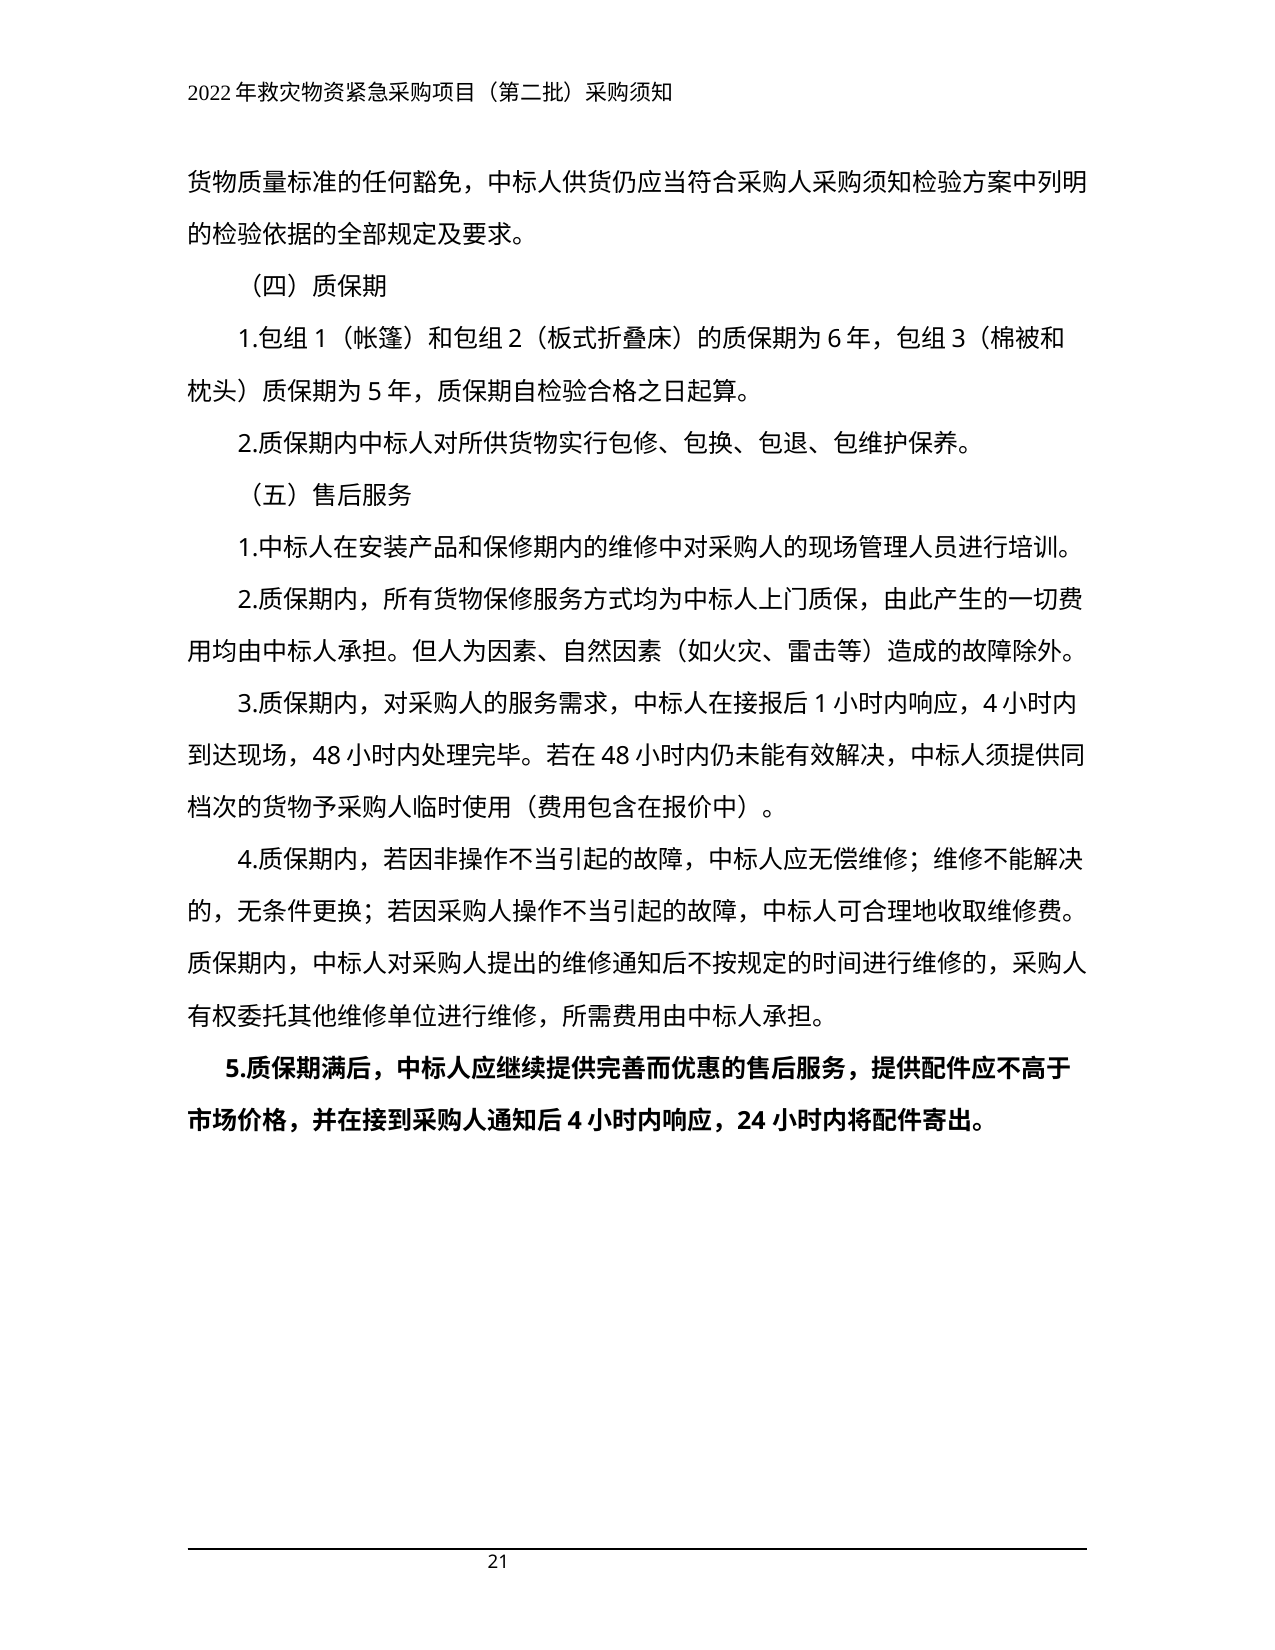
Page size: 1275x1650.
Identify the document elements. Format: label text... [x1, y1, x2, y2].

text 2.质保期内中标人对所供货物实行包修、包换、包退、包维护保养。 [187, 410, 1087, 462]
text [187, 150, 1087, 254]
text 1.包组1（帐篷）和包组2（板式折叠床）的质保期为6年，包组3（棉被和枕头）质保期为5年，质保期自检验合格之日起算。 [187, 306, 1087, 410]
text 2.质保期内，所有货物保修服务方式均为中标人上门质保，由此产生的一切费用均由中标人承担。但人为因素、自然因素（如火灾、雷击等）造成的故障除外。 [187, 567, 1087, 671]
subtitle 5.质保期满后，中标人应继续提供完善而优惠的售后服务，提供配件应不高于市场价格，并在接到采购人通知后4小时内响应，24 小时内将配件寄出。 [187, 1035, 1087, 1139]
text （五）售后服务 [187, 462, 1087, 514]
text （四）质保期 [187, 254, 1087, 306]
text 4.质保期内，若因非操作不当引起的故障，中标人应无偿维修；维修不能解决的，无条件更换；若因采购人操作不当引起的故障，中标人可合理地收取维修费。质保期内，中标人对采购人提出的维修通知后不按规定的时间进行维修的，采购人有权委托其他维修单位进行维修，所需费用由中标人承担。 [187, 827, 1087, 1035]
text 3.质保期内，对采购人的服务需求，中标人在接报后1小时内响应，4小时内到达现场，48小时内处理完毕。若在48小时内仍未能有效解决，中标人须提供同档次的货物予采购人临时使用（费用包含在报价中）。 [187, 671, 1087, 827]
text 1.中标人在安装产品和保修期内的维修中对采购人的现场管理人员进行培训。 [187, 514, 1087, 567]
